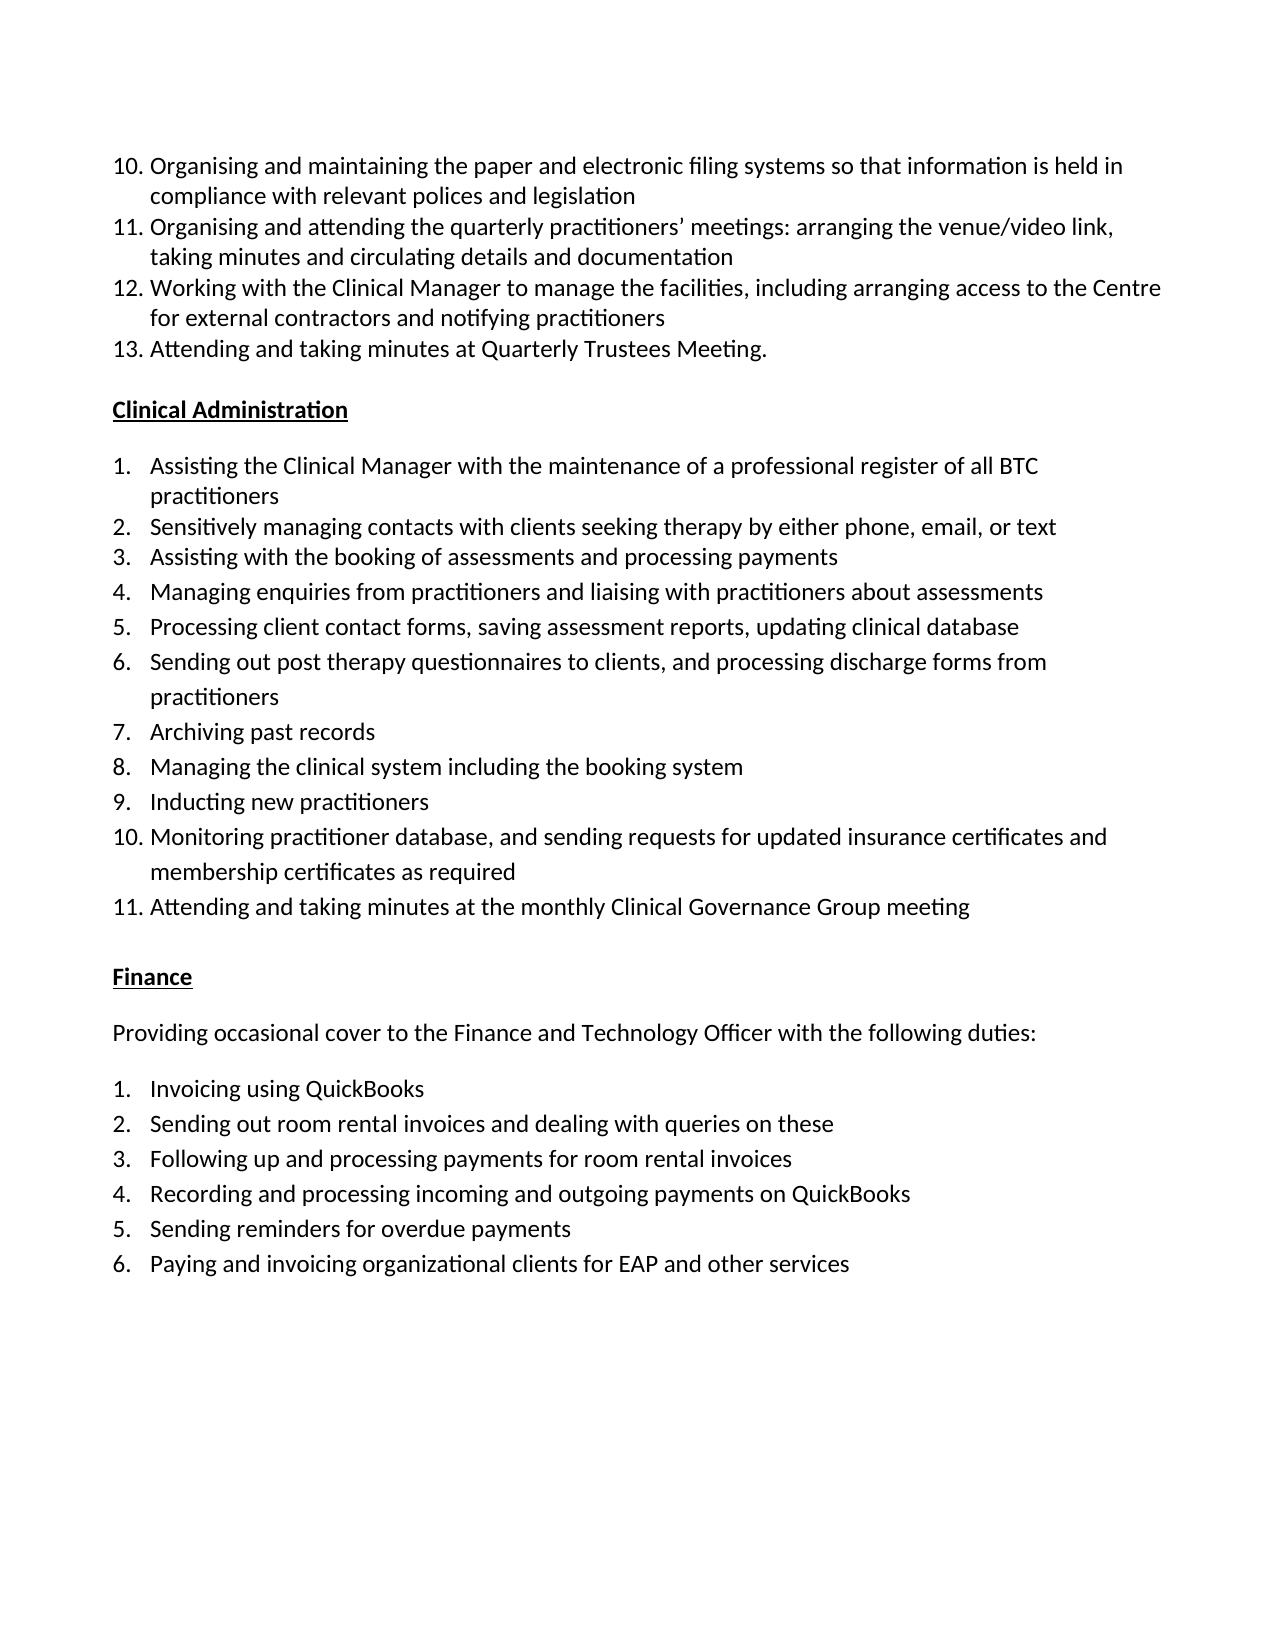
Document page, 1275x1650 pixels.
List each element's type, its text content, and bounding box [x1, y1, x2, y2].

list Assisting with the booking of assessments and processing payments [112, 542, 1162, 572]
list Working with the Clinical Manager to manage the facilities, including arranging access to the Centre for external contractors and notifying practitioners [112, 272, 1162, 333]
list Managing the clinical system including the booking system [112, 752, 1162, 782]
text Clinical Administration [112, 394, 1162, 425]
list Managing enquiries from practitioners and liaising with practitioners about assessments [112, 577, 1162, 607]
list Organising and attending the quarterly practitioners’ meetings: arranging the venue/video link, taking minutes and circulating details and documentation [112, 211, 1162, 272]
list Sending out room rental invoices and dealing with queries on these [112, 1108, 1162, 1139]
list Processing client contact forms, saving assessment reports, updating clinical database [112, 612, 1162, 642]
list Attending and taking minutes at the monthly Clinical Governance Group meeting [112, 892, 1162, 922]
list Monitoring practitioner database, and sending requests for updated insurance certificates and membership certificates as required [112, 822, 1162, 887]
list Invoicing using QuickBooks [112, 1073, 1162, 1104]
list Following up and processing payments for room rental invoices [112, 1143, 1162, 1174]
text Providing occasional cover to the Finance and Technology Officer with the following duties: [112, 1017, 1162, 1048]
list Sensitively managing contacts with clients seeking therapy by either phone, email, or text [112, 511, 1162, 542]
list Archiving past records [112, 717, 1162, 747]
list Paying and invoicing organizational clients for EAP and other services [112, 1248, 1162, 1279]
list Assisting the Clinical Manager with the maintenance of a professional register of all BTC practitioners [112, 450, 1162, 511]
list Sending reminders for overdue payments [112, 1213, 1162, 1244]
list Inducting new practitioners [112, 787, 1162, 817]
text Finance [112, 962, 1162, 992]
list Attending and taking minutes at Quarterly Trustees Meeting. [112, 333, 1162, 364]
list Organising and maintaining the paper and electronic filing systems so that information is held in compliance with relevant polices and legislation [112, 150, 1162, 211]
list Recording and processing incoming and outgoing payments on QuickBooks [112, 1178, 1162, 1209]
list Sending out post therapy questionnaires to clients, and processing discharge forms from practitioners [112, 647, 1162, 712]
